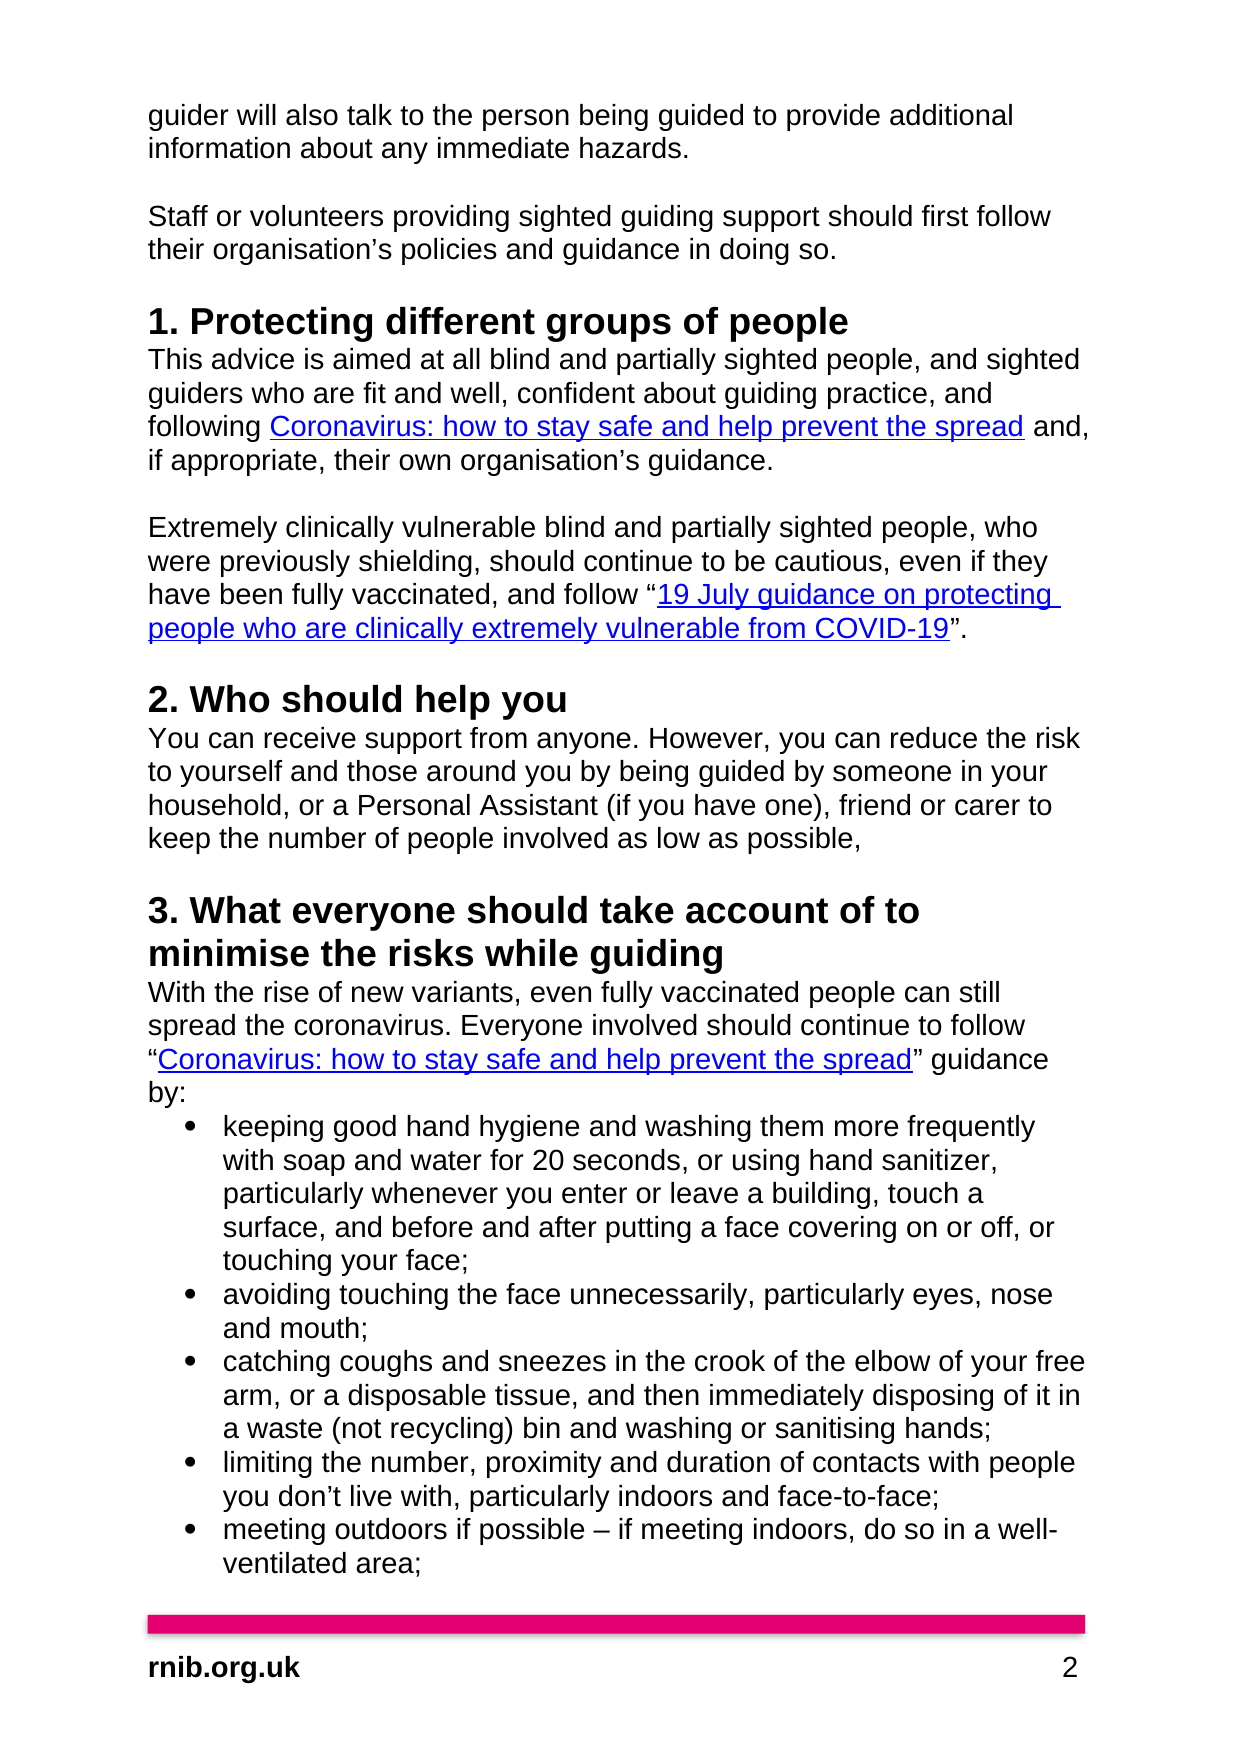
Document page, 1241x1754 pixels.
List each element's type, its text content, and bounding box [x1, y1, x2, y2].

text With the rise of new variants, even fully vaccinated people can still spread the coronavirus. Everyone involved should continue to follow “Coronavirus: how to stay safe and help prevent the spread” guidance by: [148, 975, 1092, 1109]
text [148, 98, 1092, 165]
text This advice is aimed at all blind and partially sighted people, and sighted guiders who are fit and well, confident about guiding practice, and following Coronavirus: how to stay safe and help prevent the spread and, if appropriate, their own organisation’s guidance. [148, 342, 1092, 476]
list meeting outdoors if possible – if meeting indoors, do so in a well-ventilated area; [185, 1512, 1092, 1579]
list avoiding touching the face unnecessarily, particularly eyes, nose and mouth; [185, 1277, 1092, 1344]
subtitle 1. Protecting different groups of people [148, 299, 1092, 342]
list catching coughs and sneezes in the crook of the elbow of your free arm, or a disposable tissue, and then immediately disposing of it in a waste (not recycling) bin and washing or sanitising hands; [185, 1344, 1092, 1445]
text You can receive support from anyone. However, you can reduce the risk to yourself and those around you by being guided by someone in your household, or a Personal Assistant (if you have one), friend or carer to keep the number of people involved as low as possible, [148, 721, 1092, 855]
subtitle 2. Who should help you [148, 678, 1092, 721]
text Extremely clinically vulnerable blind and partially sighted people, who were previously shielding, should continue to be cautious, even if they have been fully vaccinated, and follow “19 July guidance on protecting people who are clinically extremely vulnerable from COVID-19”. [148, 510, 1092, 644]
subtitle 3. What everyone should take account of to minimise the risks while guiding [148, 888, 1092, 975]
list limiting the number, proximity and duration of contacts with people you don’t live with, particularly indoors and face-to-face; [185, 1445, 1092, 1512]
text Staff or volunteers providing sighted guiding support should first follow their organisation’s policies and guidance in doing so. [148, 198, 1092, 266]
list keeping good hand hygiene and washing them more frequently with soap and water for 20 seconds, or using hand sanitizer, particularly whenever you enter or leave a building, touch a surface, and before and after putting a face covering on or off, or touching your face; [185, 1109, 1092, 1277]
